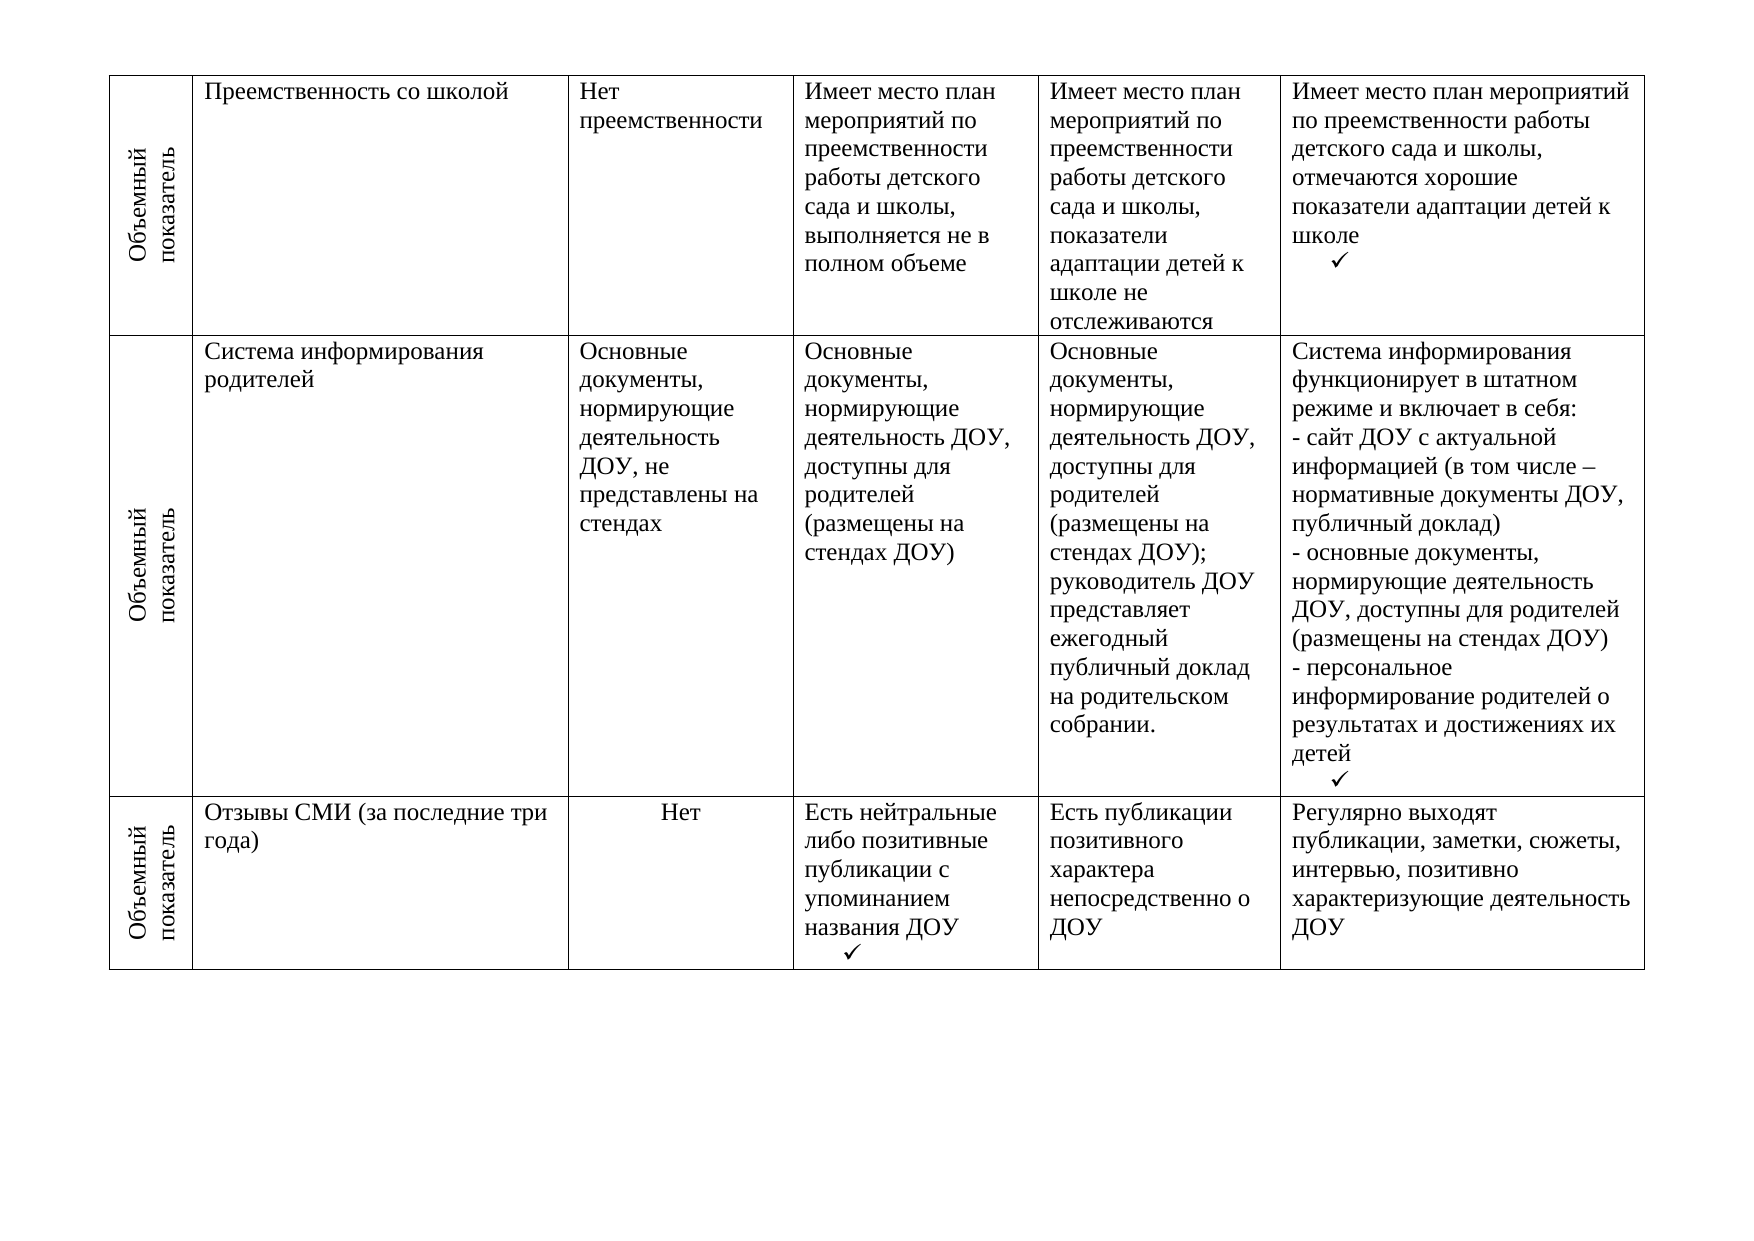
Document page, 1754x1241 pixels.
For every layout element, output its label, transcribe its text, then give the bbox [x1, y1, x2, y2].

table_cell Есть публикации позитивного характера непосредственно о ДОУ [1039, 797, 1280, 969]
table_cell Имеет место план мероприятий по преемственности работы детского сада и школы, выполняется не в полном объеме [794, 76, 1038, 335]
table_cell Объемный показатель [110, 76, 192, 335]
table_cell Основные документы, нормирующие деятельность ДОУ, доступны для родителей (размещены на стендах ДОУ) [794, 336, 1038, 796]
table_cell Отзывы СМИ (за последние три года) [193, 797, 568, 969]
table_cell Регулярно выходят публикации, заметки, сюжеты, интервью, позитивно характеризующие деятельность ДОУ [1281, 797, 1644, 969]
table_cell Преемственность со школой [193, 76, 568, 335]
table_cell Основные документы, нормирующие деятельность ДОУ, доступны для родителей (размещены на стендах ДОУ); руководитель ДОУ представляет ежегодный публичный доклад на родительском собрании. [1039, 336, 1280, 796]
table_cell Объемный показатель [110, 336, 192, 796]
table_cell Система информирования функционирует в штатном режиме и включает в себя: - сайт ДОУ с актуальной информацией (в том числе – нормативные документы ДОУ, публичный доклад) - основные документы, нормирующие деятельность ДОУ, доступны для родителей (размещены на стендах ДОУ) - персональное информирование родителей о результатах и достижениях их детей [1281, 336, 1644, 796]
table_cell Система информирования родителей [193, 336, 568, 796]
table_cell Основные документы, нормирующие деятельность ДОУ, не представлены на стендах [569, 336, 793, 796]
table_cell Есть нейтральные либо позитивные публикации с упоминанием названия ДОУ [794, 797, 1038, 969]
table_cell Нет преемственности [569, 76, 793, 335]
table_cell Имеет место план мероприятий по преемственности работы детского сада и школы, показатели адаптации детей к школе не отслеживаются [1039, 76, 1280, 335]
table_cell Объемный показатель [110, 797, 192, 969]
table_cell Нет [569, 797, 793, 969]
table_cell Имеет место план мероприятий по преемственности работы детского сада и школы, отмечаются хорошие показатели адаптации детей к школе [1281, 76, 1644, 335]
